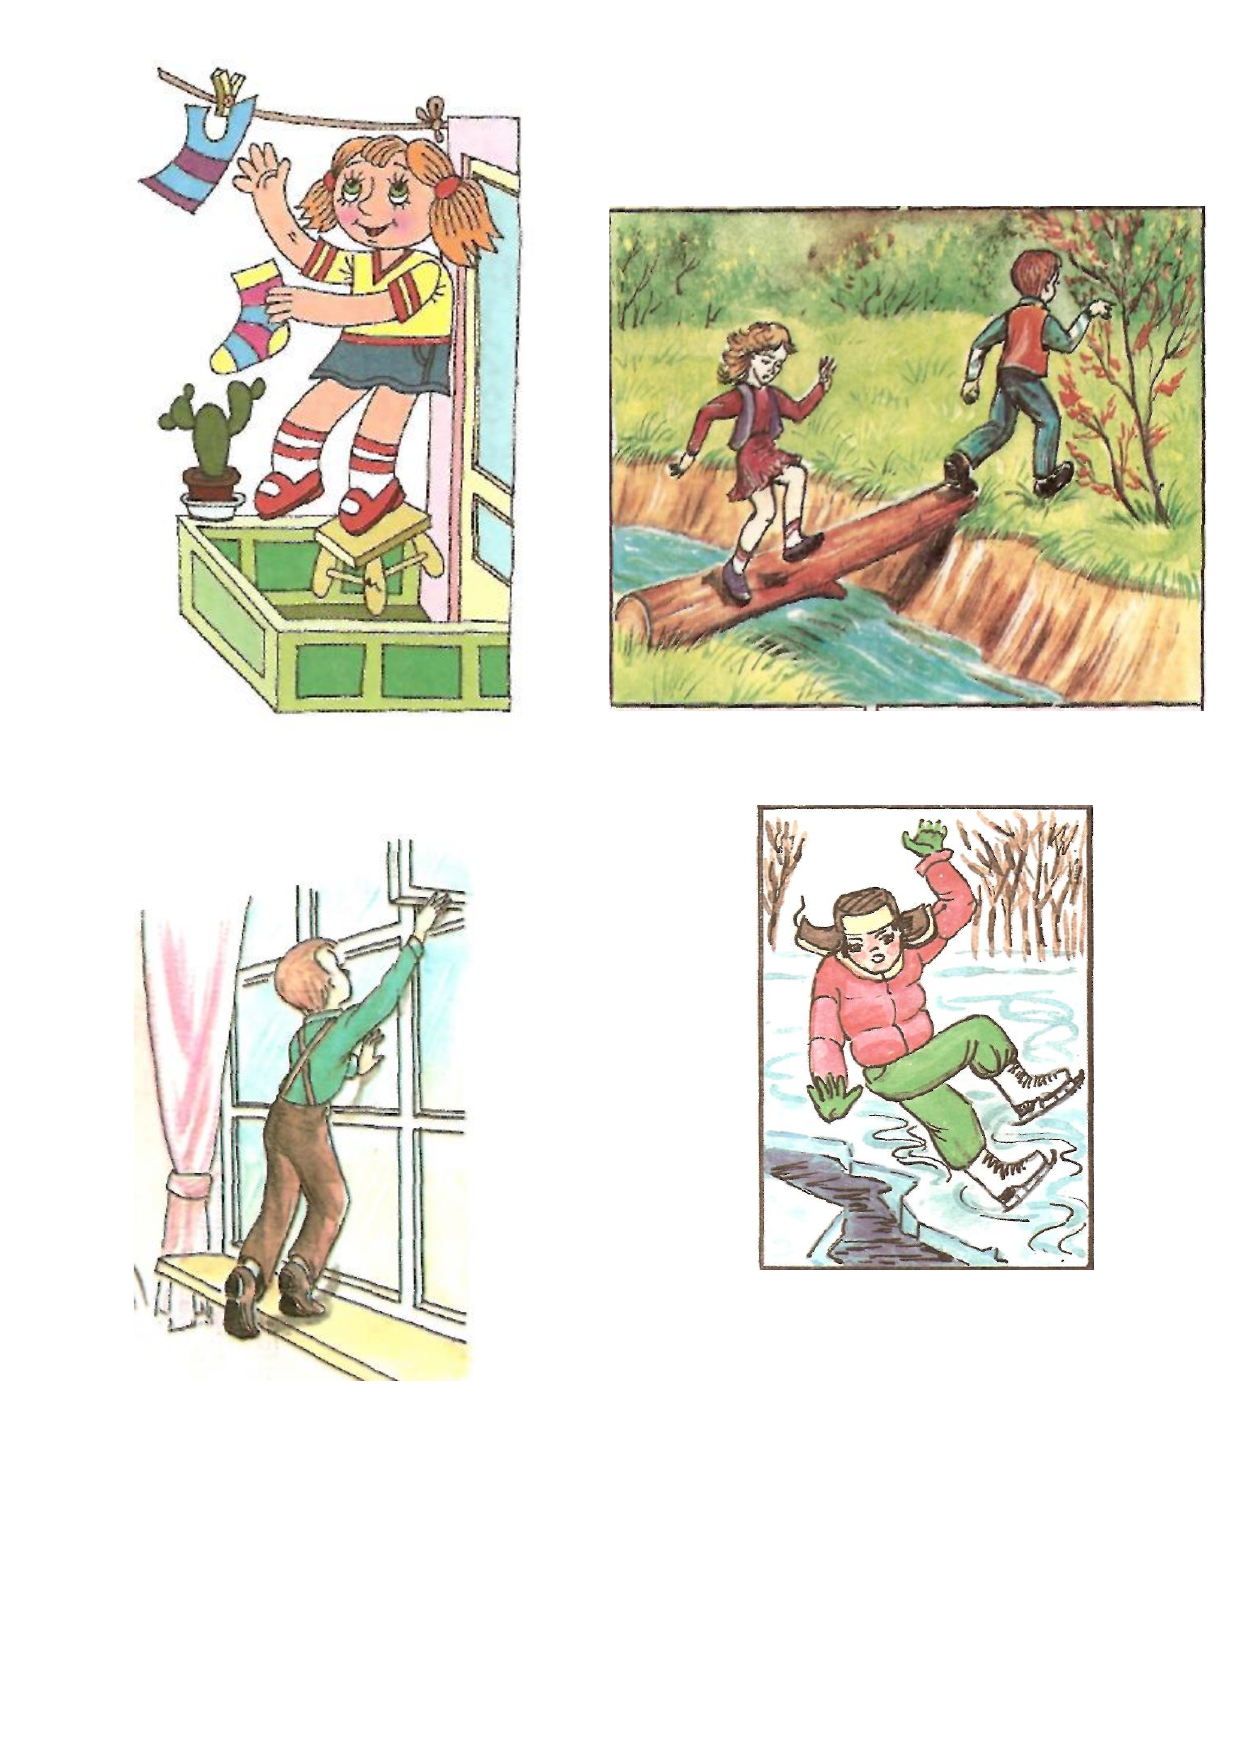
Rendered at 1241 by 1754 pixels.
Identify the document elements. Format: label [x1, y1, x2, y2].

picture [751, 805, 1094, 1268]
picture [609, 206, 1207, 709]
picture [133, 805, 496, 1377]
picture [68, 59, 578, 759]
